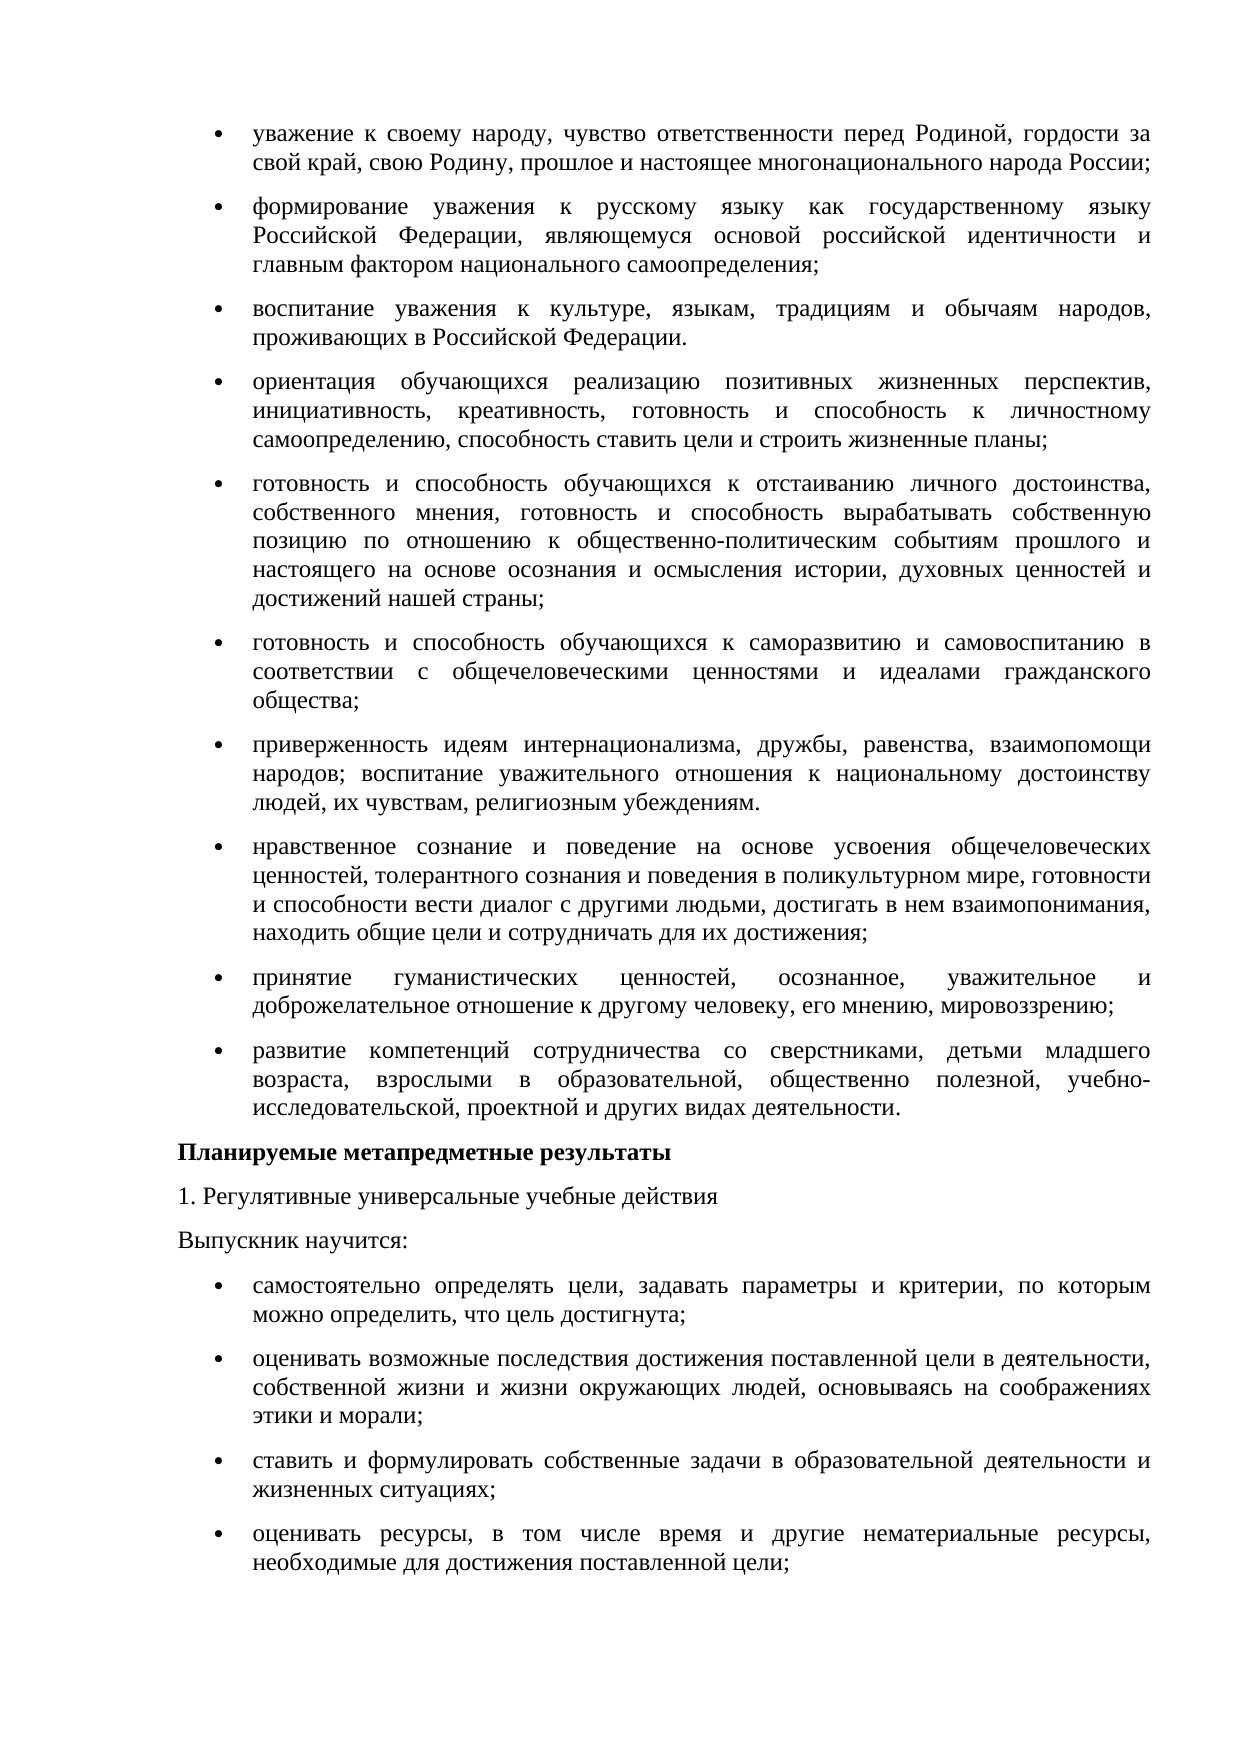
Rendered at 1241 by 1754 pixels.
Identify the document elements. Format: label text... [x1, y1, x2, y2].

list самостоятельно определять цели, задавать параметры и критерии, по которым можно определить, что цель достигнута; [215, 1270, 1152, 1327]
list готовность и способность обучающихся к отстаиванию личного достоинства, собственного мнения, готовность и способность вырабатывать собственную позицию по отношению к общественно-политическим событиям прошлого и настоящего на основе осознания и осмысления истории, духовных ценностей и достижений нашей страны; [215, 468, 1152, 612]
list воспитание уважения к культуре, языкам, традициям и обычаям народов, проживающих в Российской Федерации. [215, 293, 1152, 351]
list принятие гуманистических ценностей, осознанное, уважительное и доброжелательное отношение к другому человеку, его мнению, мировоззрению; [215, 962, 1152, 1019]
list уважение к своему народу, чувство ответственности перед Родиной, гордости за свой край, свою Родину, прошлое и настоящее многонационального народа России; [215, 118, 1152, 176]
list нравственное сознание и поведение на основе усвоения общечеловеческих ценностей, толерантного сознания и поведения в поликультурном мире, готовности и способности вести диалог с другими людьми, достигать в нем взаимопонимания, находить общие цели и сотрудничать для их достижения; [215, 831, 1152, 946]
list готовность и способность обучающихся к саморазвитию и самовоспитанию в соответствии с общечеловеческими ценностями и идеалами гражданского общества; [215, 627, 1152, 714]
list формирование уважения к русскому языку как государственному языку Российской Федерации, являющемуся основой российской идентичности и главным фактором национального самоопределения; [215, 191, 1152, 277]
list ставить и формулировать собственные задачи в образовательной деятельности и жизненных ситуациях; [215, 1445, 1152, 1502]
list оценивать ресурсы, в том числе время и другие нематериальные ресурсы, необходимые для достижения поставленной цели; [215, 1518, 1152, 1576]
list развитие компетенций сотрудничества со сверстниками, детьми младшего возраста, взрослыми в образовательной, общественно полезной, учебно-исследовательской, проектной и других видах деятельности. [215, 1035, 1152, 1121]
text Выпускник научится: [177, 1226, 1152, 1254]
text Планируемые метапредметные результаты [177, 1137, 1152, 1166]
list оценивать возможные последствия достижения поставленной цели в деятельности, собственной жизни и жизни окружающих людей, основываясь на соображениях этики и морали; [215, 1343, 1152, 1429]
text 1. Регулятивные универсальные учебные действия [177, 1181, 1152, 1210]
list приверженность идеям интернационализма, дружбы, равенства, взаимопомощи народов; воспитание уважительного отношения к национальному достоинству людей, их чувствам, религиозным убеждениям. [215, 729, 1152, 816]
list ориентация обучающихся реализацию позитивных жизненных перспектив, инициативность, креативность, готовность и способность к личностному самоопределению, способность ставить цели и строить жизненные планы; [215, 366, 1152, 452]
